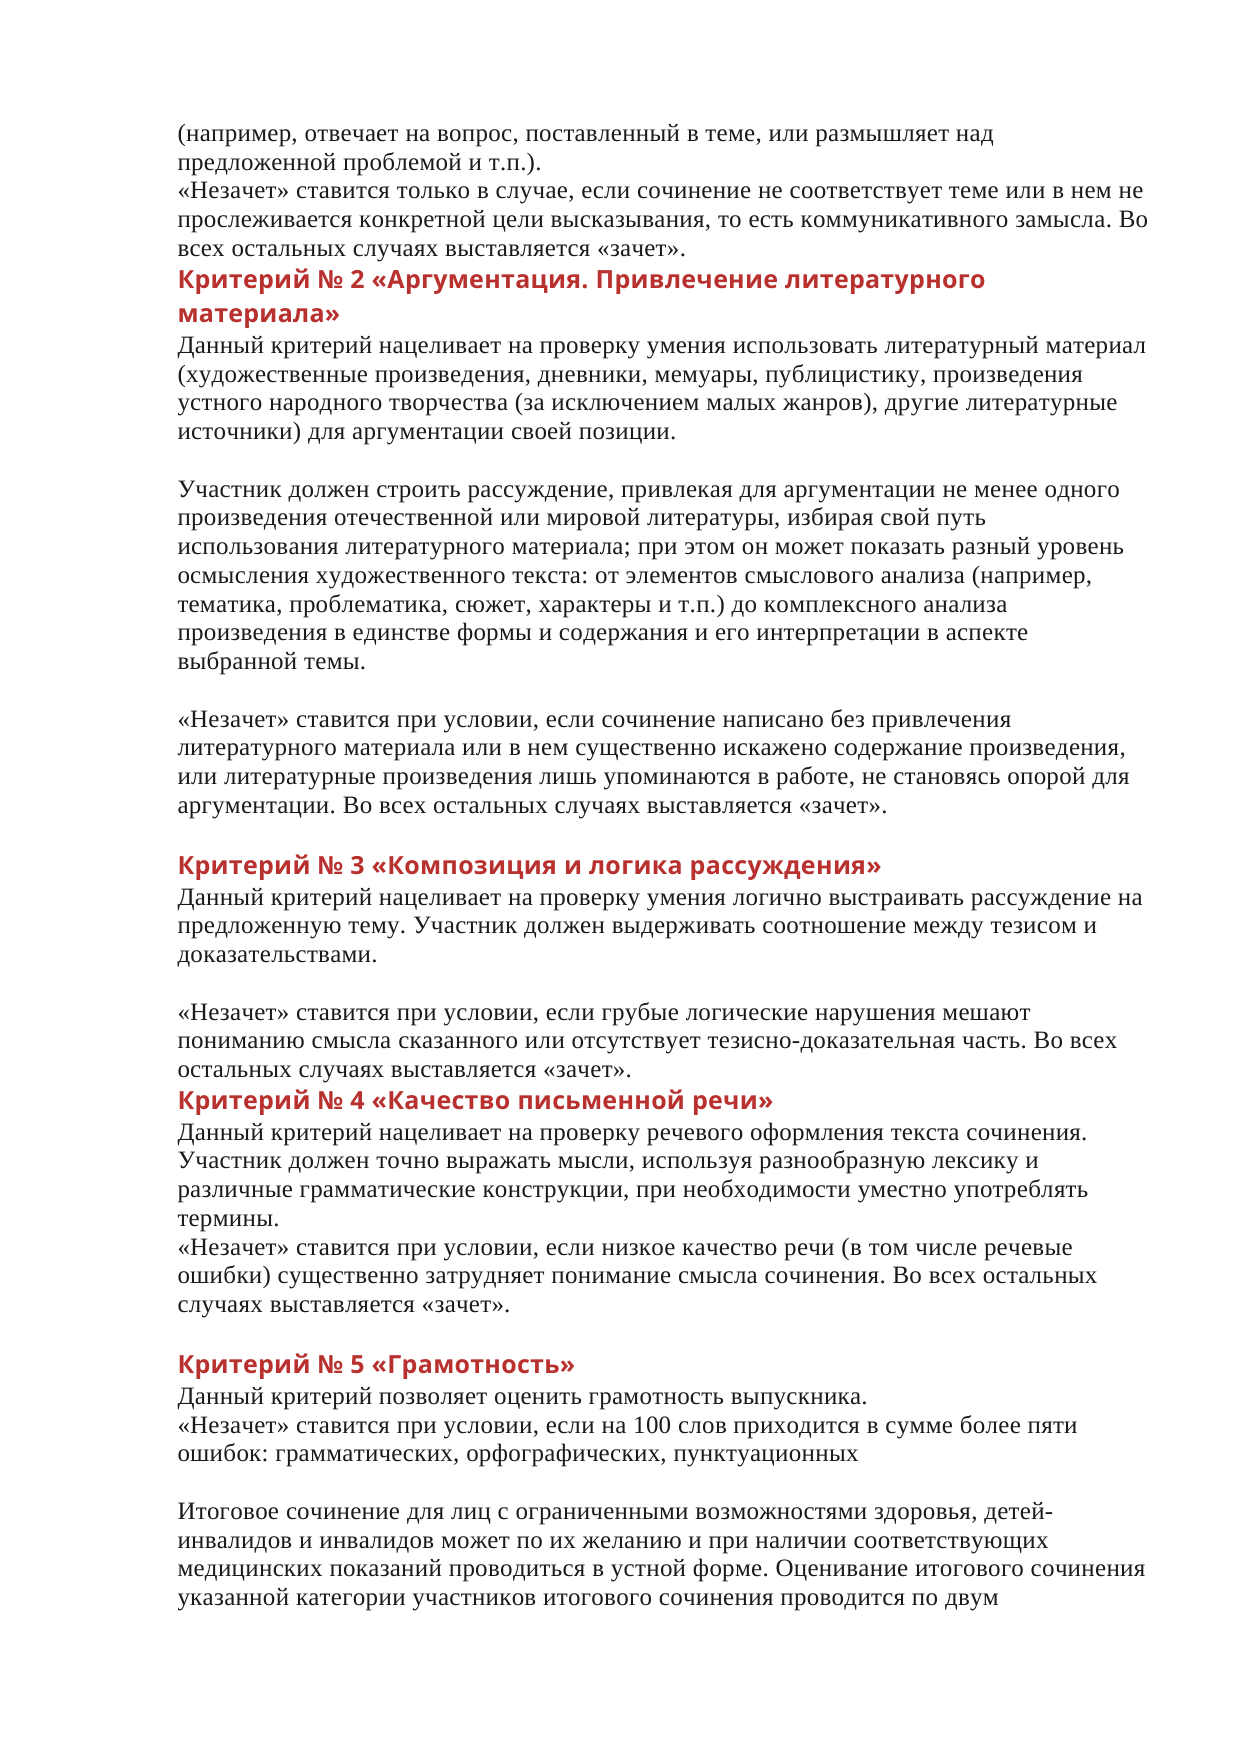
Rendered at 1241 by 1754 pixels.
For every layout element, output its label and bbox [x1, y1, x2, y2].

text [177, 118, 1152, 1611]
